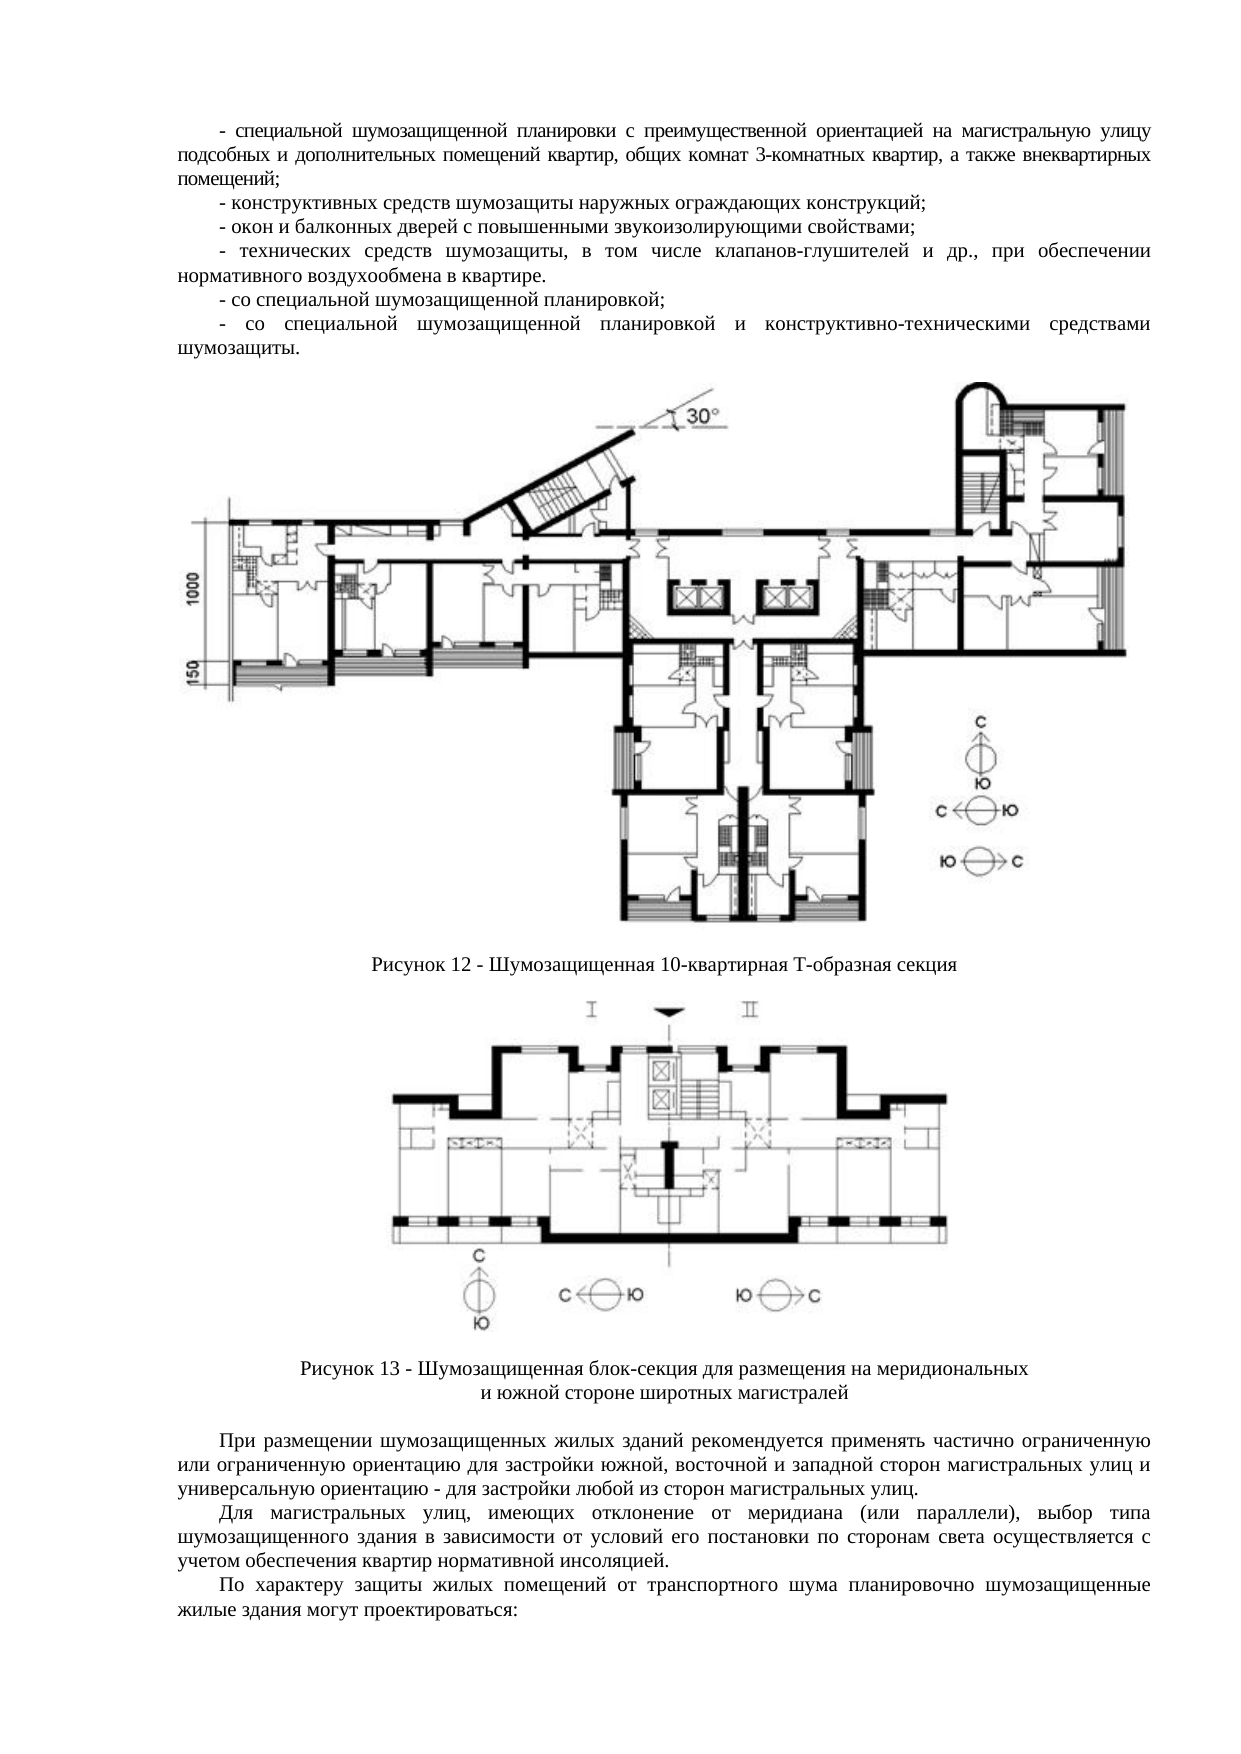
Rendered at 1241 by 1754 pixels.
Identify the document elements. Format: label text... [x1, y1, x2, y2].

text и южной стороне широтных магистралей [177, 1380, 1152, 1404]
text - со специальной шумозащищенной планировкой; [177, 287, 1152, 311]
picture [373, 1000, 956, 1332]
text По характеру защиты жилых помещений от транспортного шума планировочно шумозащищенные жилые здания могут проектироваться: [177, 1572, 1152, 1621]
text При размещении шумозащищенных жилых зданий рекомендуется применять частично ограниченную или ограниченную ориентацию для застройки южной, восточной и западной сторон магистральных улиц и универсальную ориентацию - для застройки любой из сторон магистральных улиц. [177, 1428, 1152, 1500]
text - окон и балконных дверей с повышенными звукоизолирующими свойствами; [177, 214, 1152, 238]
text - конструктивных средств шумозащиты наружных ограждающих конструкций; [177, 190, 1152, 214]
text - со специальной шумозащищенной планировкой и конструктивно-техническими средствами шумозащиты. [177, 311, 1152, 359]
text Рисунок 12 - Шумозащищенная 10-квартирная Т-образная секция [177, 952, 1152, 976]
text - технических средств шумозащиты, в том числе клапанов-глушителей и др., при обеспечении нормативного воздухообмена в квартире. [177, 238, 1152, 287]
text Рисунок 13 - Шумозащищенная блок-секция для размещения на меридиональных [177, 1356, 1152, 1380]
text - специальной шумозащищенной планировки с преимущественной ориентацией на магистральную улицу подсобных и дополнительных помещений квартир, общих комнат 3-комнатных квартир, а также внеквартирных помещений; [177, 118, 1152, 190]
text Для магистральных улиц, имеющих отклонение от меридиана (или параллели), выбор типа шумозащищенного здания в зависимости от условий его постановки по сторонам света осуществляется с учетом обеспечения квартир нормативной инсоляцией. [177, 1500, 1152, 1572]
picture [179, 382, 1150, 929]
